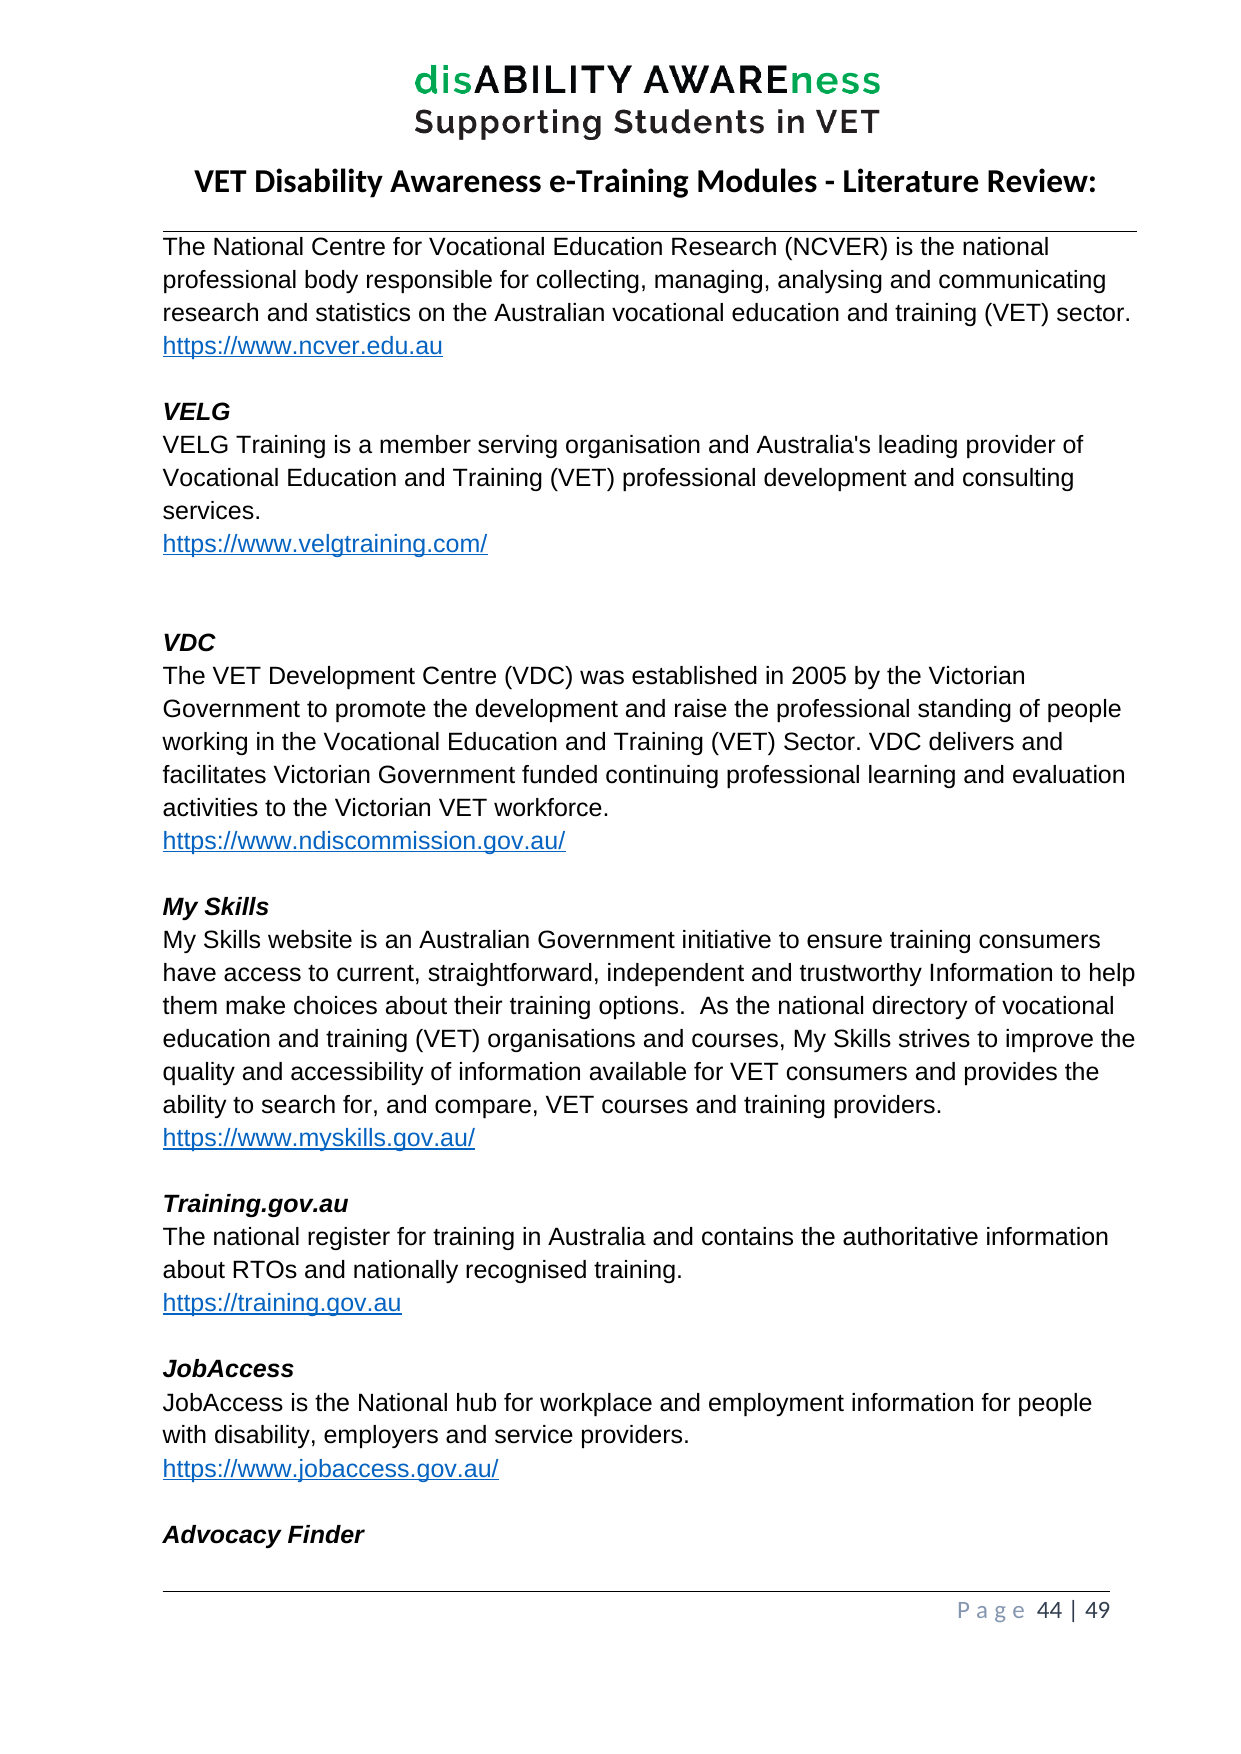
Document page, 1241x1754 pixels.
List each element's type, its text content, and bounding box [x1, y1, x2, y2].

text VDC The VET Development Centre (VDC) was established in 2005 by the Victorian Government to promote the development and raise the professional standing of people working in the Vocational Education and Training (VET) Sector. VDC delivers and facilitates Victorian Government funded continuing professional learning and evaluation activities to the Victorian VET workforce. [162, 595, 1137, 822]
text https://www.velgtraining.com/ [162, 529, 1137, 558]
text https://www.ndiscommission.gov.au/ [162, 826, 1137, 855]
text JobAccess [162, 1354, 1137, 1383]
text https://www.ncver.edu.au [162, 331, 1137, 359]
text https://training.gov.au [162, 1288, 1137, 1317]
text Advocacy Finder [162, 1519, 1137, 1548]
text https://www.myskills.gov.au/ [162, 1123, 1137, 1152]
text VELG [162, 397, 1137, 426]
text My Skills website is an Australian Government initiative to ensure training consumers have access to current, straightforward, independent and trustworthy Information to help them make choices about their training options. As the national directory of vocational education and training (VET) organisations and courses, My Skills strives to improve the quality and accessibility of information available for VET consumers and provides the ability to search for, and compare, VET courses and training providers. [162, 925, 1137, 1119]
text https://www.jobaccess.gov.au/ [162, 1453, 1137, 1482]
text My Skills [162, 892, 1137, 921]
text JobAccess is the National hub for workplace and employment information for people with disability, employers and service providers. [162, 1387, 1137, 1449]
text The National Centre for Vocational Education Research (NCVER) is the national professional body responsible for collecting, managing, analysing and communicating research and statistics on the Australian vocational education and training (VET) sector. [162, 232, 1137, 327]
text VELG Training is a member serving organisation and Australia's leading provider of Vocational Education and Training (VET) professional development and consulting services. [162, 430, 1137, 525]
text The national register for training in Australia and contains the authoritative information about RTOs and nationally recognised training. [162, 1222, 1137, 1284]
text Training.gov.au [162, 1189, 1137, 1218]
picture [403, 36, 888, 156]
